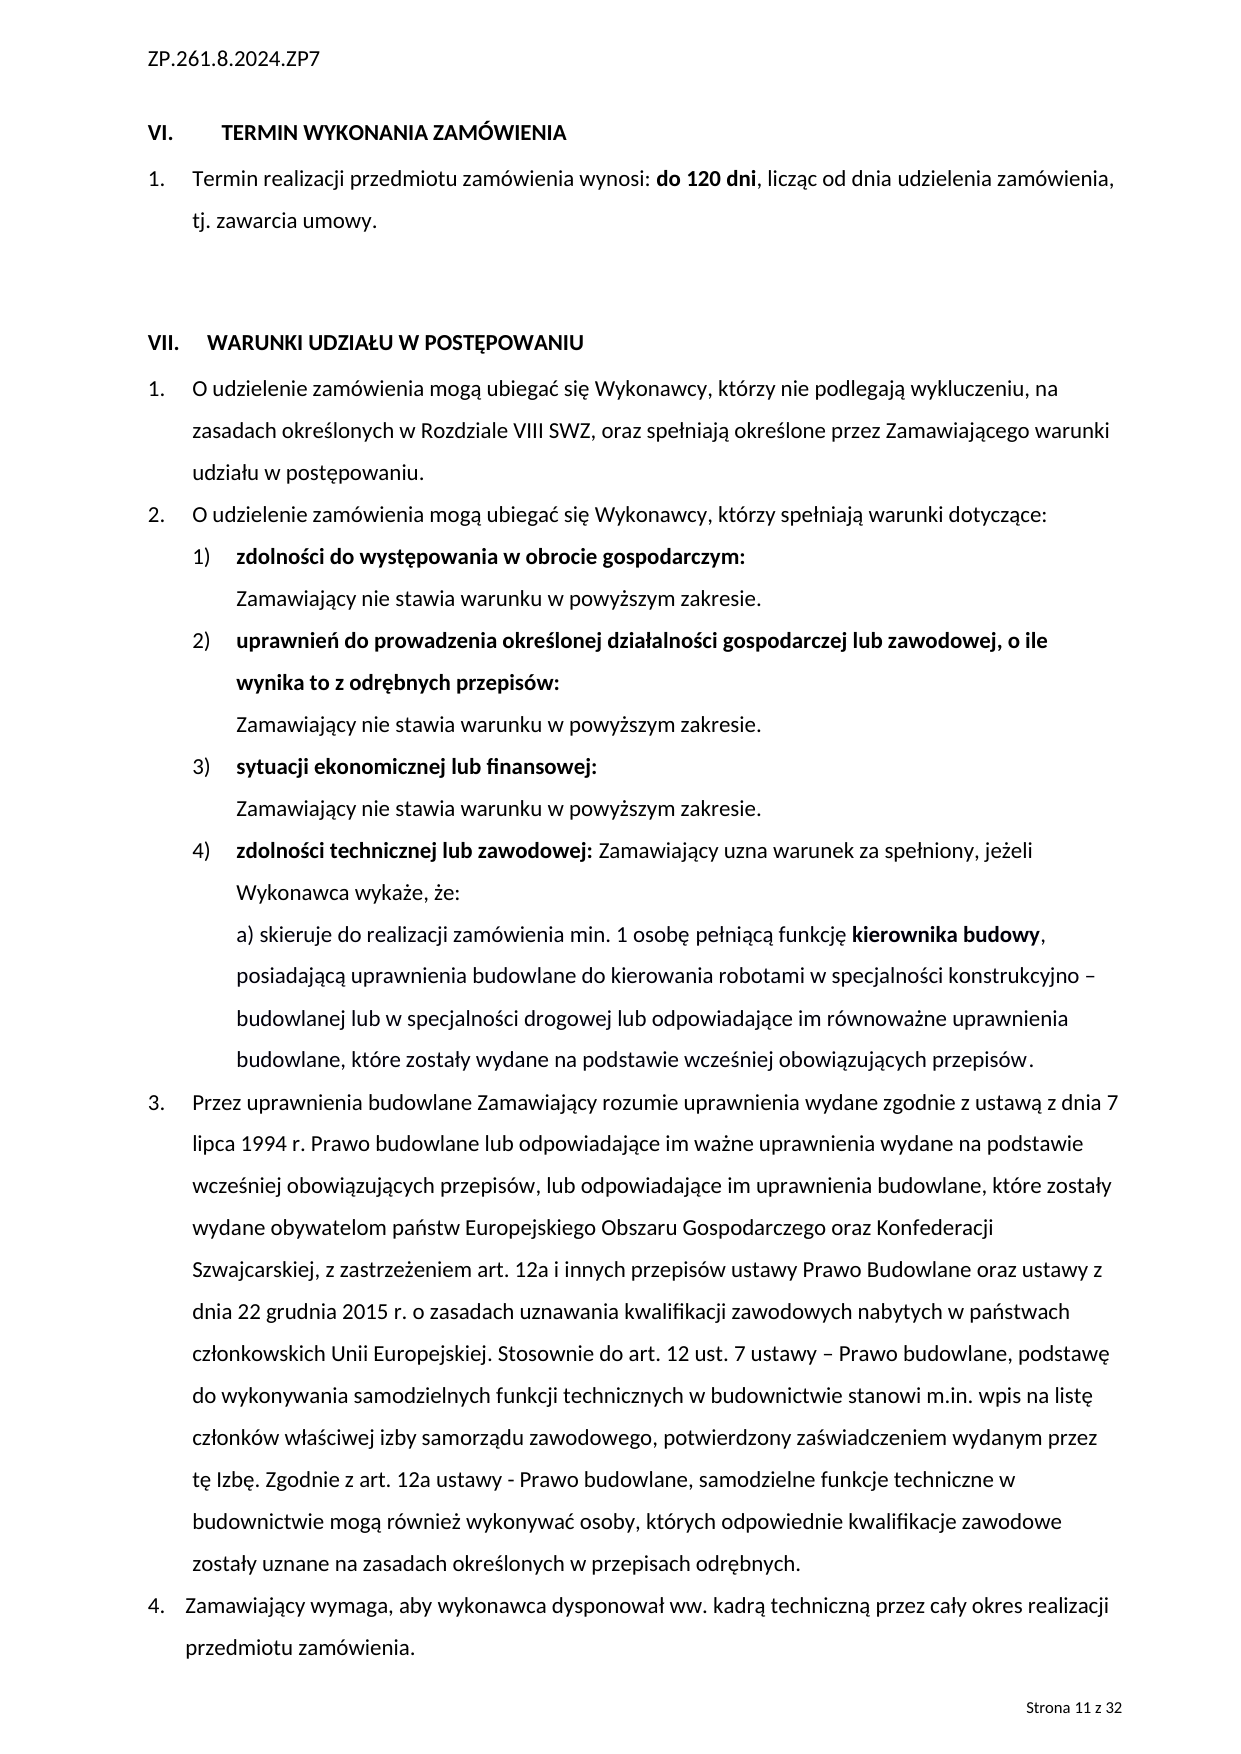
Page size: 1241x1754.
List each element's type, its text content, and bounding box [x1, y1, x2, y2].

list a) skieruje do realizacji zamówienia min. 1 osobę pełniącą funkcję kierownika budowy, posiadającą uprawnienia budowlane do kierowania robotami w specjalności konstrukcyjno – budowlanej lub w specjalności drogowej lub odpowiadające im równoważne uprawnienia budowlane, które zostały wydane na podstawie wcześniej obowiązujących przepisów. [221, 920, 1120, 1074]
list Przez uprawnienia budowlane Zamawiający rozumie uprawnienia wydane zgodnie z ustawą z dnia 7 lipca 1994 r. Prawo budowlane lub odpowiadające im ważne uprawnienia wydane na podstawie wcześniej obowiązujących przepisów, lub odpowiadające im uprawnienia budowlane, które zostały wydane obywatelom państw Europejskiego Obszaru Gospodarczego oraz Konfederacji Szwajcarskiej, z zastrzeżeniem art. 12a i innych przepisów ustawy Prawo Budowlane oraz ustawy z dnia 22 grudnia 2015 r. o zasadach uznawania kwalifikacji zawodowych nabytych w państwach członkowskich Unii Europejskiej. Stosownie do art. 12 ust. 7 ustawy – Prawo budowlane, podstawę do wykonywania samodzielnych funkcji technicznych w budownictwie stanowi m.in. wpis na listę członków właściwej izby samorządu zawodowego, potwierdzony zaświadczeniem wydanym przez tę Izbę. Zgodnie z art. 12a ustawy - Prawo budowlane, samodzielne funkcje techniczne w budownictwie mogą również wykonywać osoby, których odpowiednie kwalifikacje zawodowe zostały uznane na zasadach określonych w przepisach odrębnych. [148, 1088, 1120, 1577]
text VII. WARUNKI UDZIAŁU W POSTĘPOWANIU [148, 328, 1122, 356]
list uprawnień do prowadzenia określonej działalności gospodarczej lub zawodowej, o ile wynika to z odrębnych przepisów: [192, 626, 1120, 696]
list O udzielenie zamówienia mogą ubiegać się Wykonawcy, którzy nie podlegają wykluczeniu, na zasadach określonych w Rozdziale VIII SWZ, oraz spełniają określone przez Zamawiającego warunki udziału w postępowaniu. [148, 374, 1120, 486]
list Zamawiający wymaga, aby wykonawca dysponował ww. kadrą techniczną przez cały okres realizacji przedmiotu zamówienia. [148, 1591, 1120, 1661]
list sytuacji ekonomicznej lub finansowej: [192, 752, 1120, 780]
text Zamawiający nie stawia warunku w powyższym zakresie. [221, 584, 1120, 612]
text VI. TERMIN WYKONANIA ZAMÓWIENIA [148, 118, 1122, 146]
list zdolności technicznej lub zawodowej: Zamawiający uzna warunek za spełniony, jeżeli Wykonawca wykaże, że: [192, 836, 1120, 906]
text Zamawiający nie stawia warunku w powyższym zakresie. [236, 794, 1120, 822]
list O udzielenie zamówienia mogą ubiegać się Wykonawcy, którzy spełniają warunki dotyczące: [148, 500, 1120, 528]
list zdolności do występowania w obrocie gospodarczym: [192, 542, 1120, 570]
text Zamawiający nie stawia warunku w powyższym zakresie. [236, 710, 1120, 738]
list Termin realizacji przedmiotu zamówienia wynosi: do 120 dni, licząc od dnia udzielenia zamówienia, tj. zawarcia umowy. [148, 164, 1122, 234]
